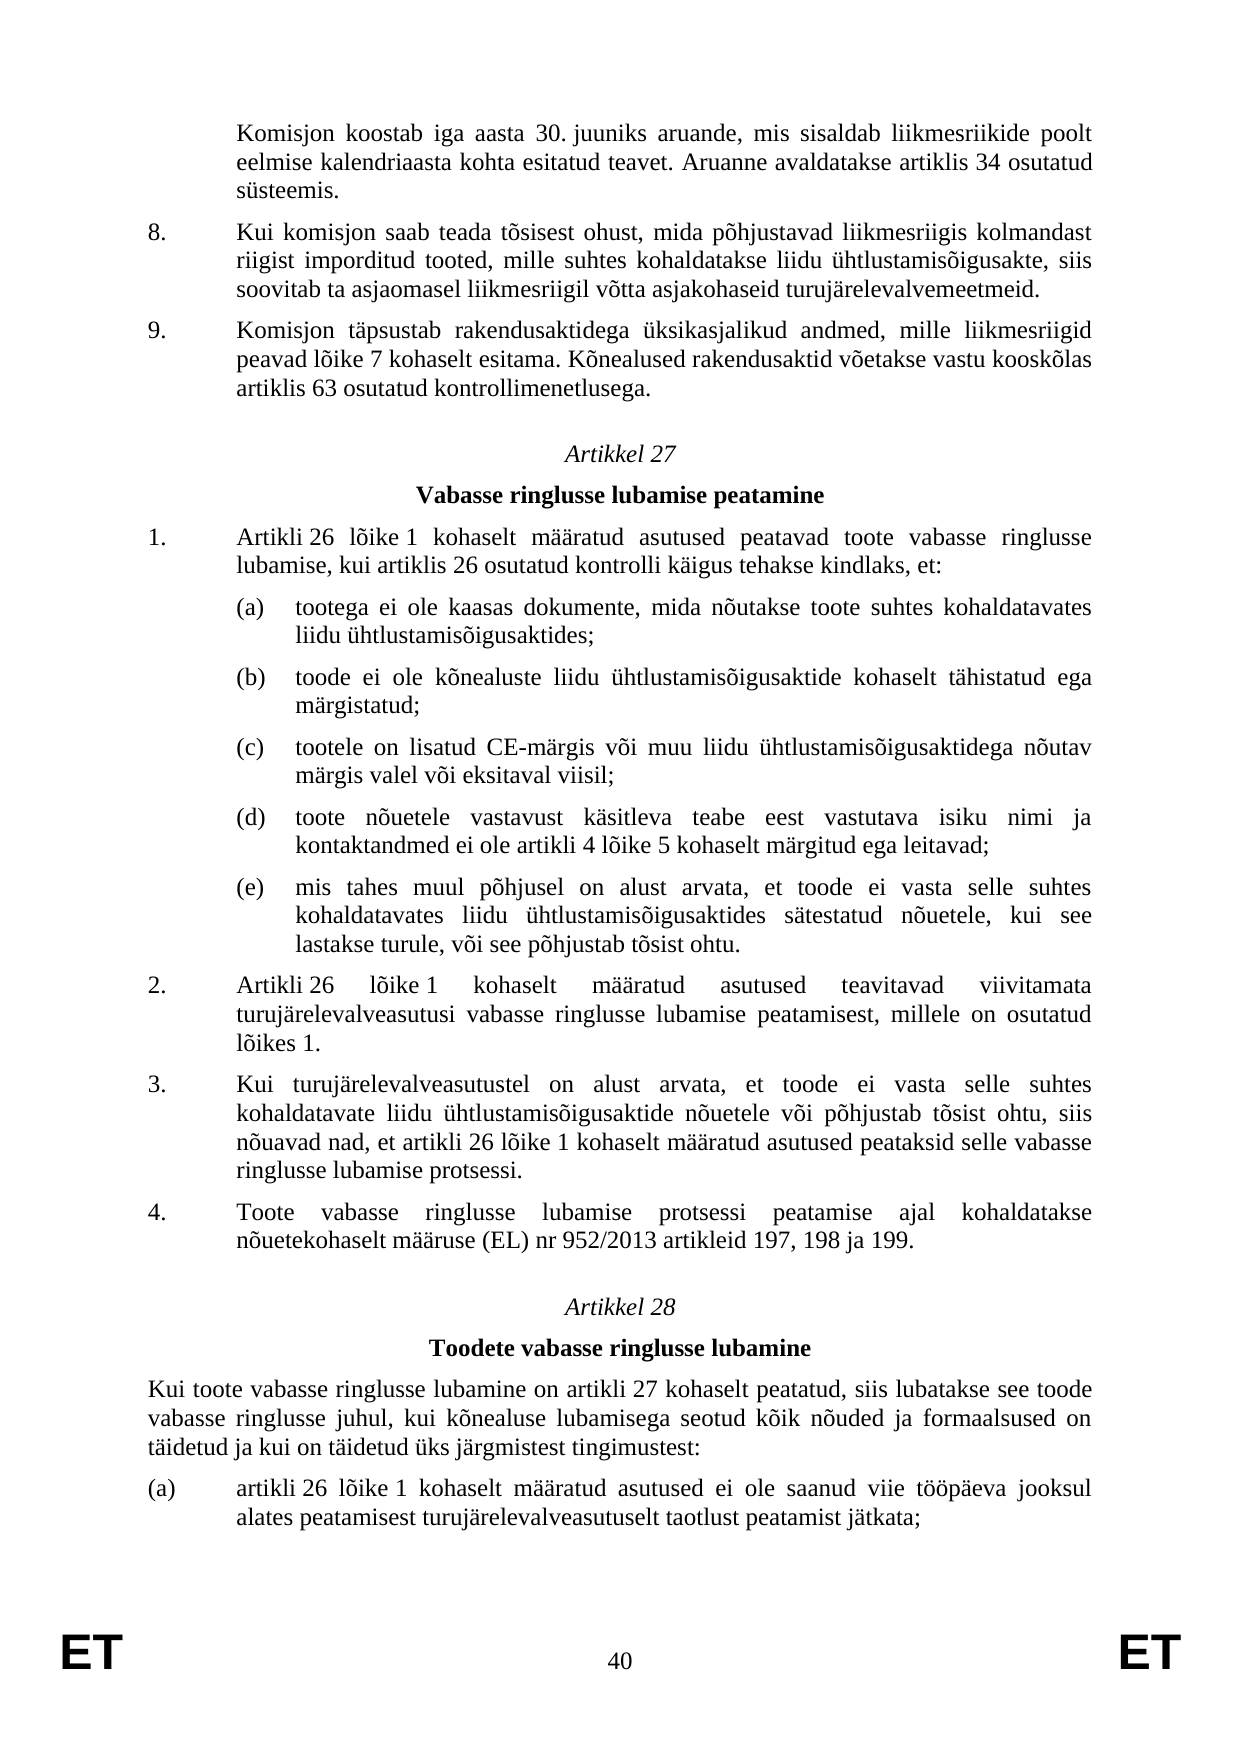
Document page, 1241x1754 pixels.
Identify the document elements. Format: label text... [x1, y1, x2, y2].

text Artikkel 28 [148, 1292, 1093, 1321]
list artikli 26 lõike 1 kohaselt määratud asutused ei ole saanud viie tööpäeva jooksul alates peatamisest turujärelevalveasutuselt taotlust peatamist jätkata; [148, 1473, 1093, 1531]
list tootega ei ole kaasas dokumente, mida nõutakse toote suhtes kohaldatavates liidu ühtlustamisõigusaktides; [236, 592, 1093, 649]
text 1. Artikli 26 lõike 1 kohaselt määratud asutused peatavad toote vabasse ringlusse lubamise, kui artiklis 26 osutatud kontrolli käigus tehakse kindlaks, et: [148, 522, 1093, 579]
list tootele on lisatud CE-märgis või muu liidu ühtlustamisõigusaktidega nõutav märgis valel või eksitaval viisil; [236, 732, 1093, 789]
list mis tahes muul põhjusel on alust arvata, et toode ei vasta selle suhtes kohaldatavates liidu ühtlustamisõigusaktides sätestatud nõuetele, kui see lastakse turule, või see põhjustab tõsist ohtu. [236, 872, 1093, 958]
text Vabasse ringlusse lubamise peatamine [148, 481, 1093, 509]
text 2. Artikli 26 lõike 1 kohaselt määratud asutused teavitavad viivitamata turujärelevalveasutusi vabasse ringlusse lubamise peatamisest, millele on osutatud lõikes 1. [148, 971, 1093, 1057]
text Artikkel 27 [148, 439, 1093, 468]
list toode ei ole kõnealuste liidu ühtlustamisõigusaktide kohaselt tähistatud ega märgistatud; [236, 662, 1093, 719]
text 9. Komisjon täpsustab rakendusaktidega üksikasjalikud andmed, mille liikmesriigid peavad lõike 7 kohaselt esitama. Kõnealused rakendusaktid võetakse vastu kooskõlas artiklis 63 osutatud kontrollimenetlusega. [148, 316, 1093, 402]
text Komisjon koostab iga aasta 30. juuniks aruande, mis sisaldab liikmesriikide poolt eelmise kalendriaasta kohta esitatud teavet. Aruanne avaldatakse artiklis 34 osutatud süsteemis. [236, 118, 1093, 204]
list toote nõuetele vastavust käsitleva teabe eest vastutava isiku nimi ja kontaktandmed ei ole artikli 4 lõike 5 kohaselt märgitud ega leitavad; [236, 802, 1093, 859]
text 8. Kui komisjon saab teada tõsisest ohust, mida põhjustavad liikmesriigis kolmandast riigist imporditud tooted, mille suhtes kohaldatakse liidu ühtlustamisõigusakte, siis soovitab ta asjaomasel liikmesriigil võtta asjakohaseid turujärelevalvemeetmeid. [148, 217, 1093, 303]
text 4. Toote vabasse ringlusse lubamise protsessi peatamise ajal kohaldatakse nõuetekohaselt määruse (EL) nr 952/2013 artikleid 197, 198 ja 199. [148, 1197, 1093, 1254]
text 3. Kui turujärelevalveasutustel on alust arvata, et toode ei vasta selle suhtes kohaldatavate liidu ühtlustamisõigusaktide nõuetele või põhjustab tõsist ohtu, siis nõuavad nad, et artikli 26 lõike 1 kohaselt määratud asutused peataksid selle vabasse ringlusse lubamise protsessi. [148, 1069, 1093, 1184]
text Toodete vabasse ringlusse lubamine [148, 1333, 1093, 1362]
text Kui toote vabasse ringlusse lubamine on artikli 27 kohaselt peatatud, siis lubatakse see toode vabasse ringlusse juhul, kui kõnealuse lubamisega seotud kõik nõuded ja formaalsused on täidetud ja kui on täidetud üks järgmistest tingimustest: [148, 1374, 1093, 1461]
